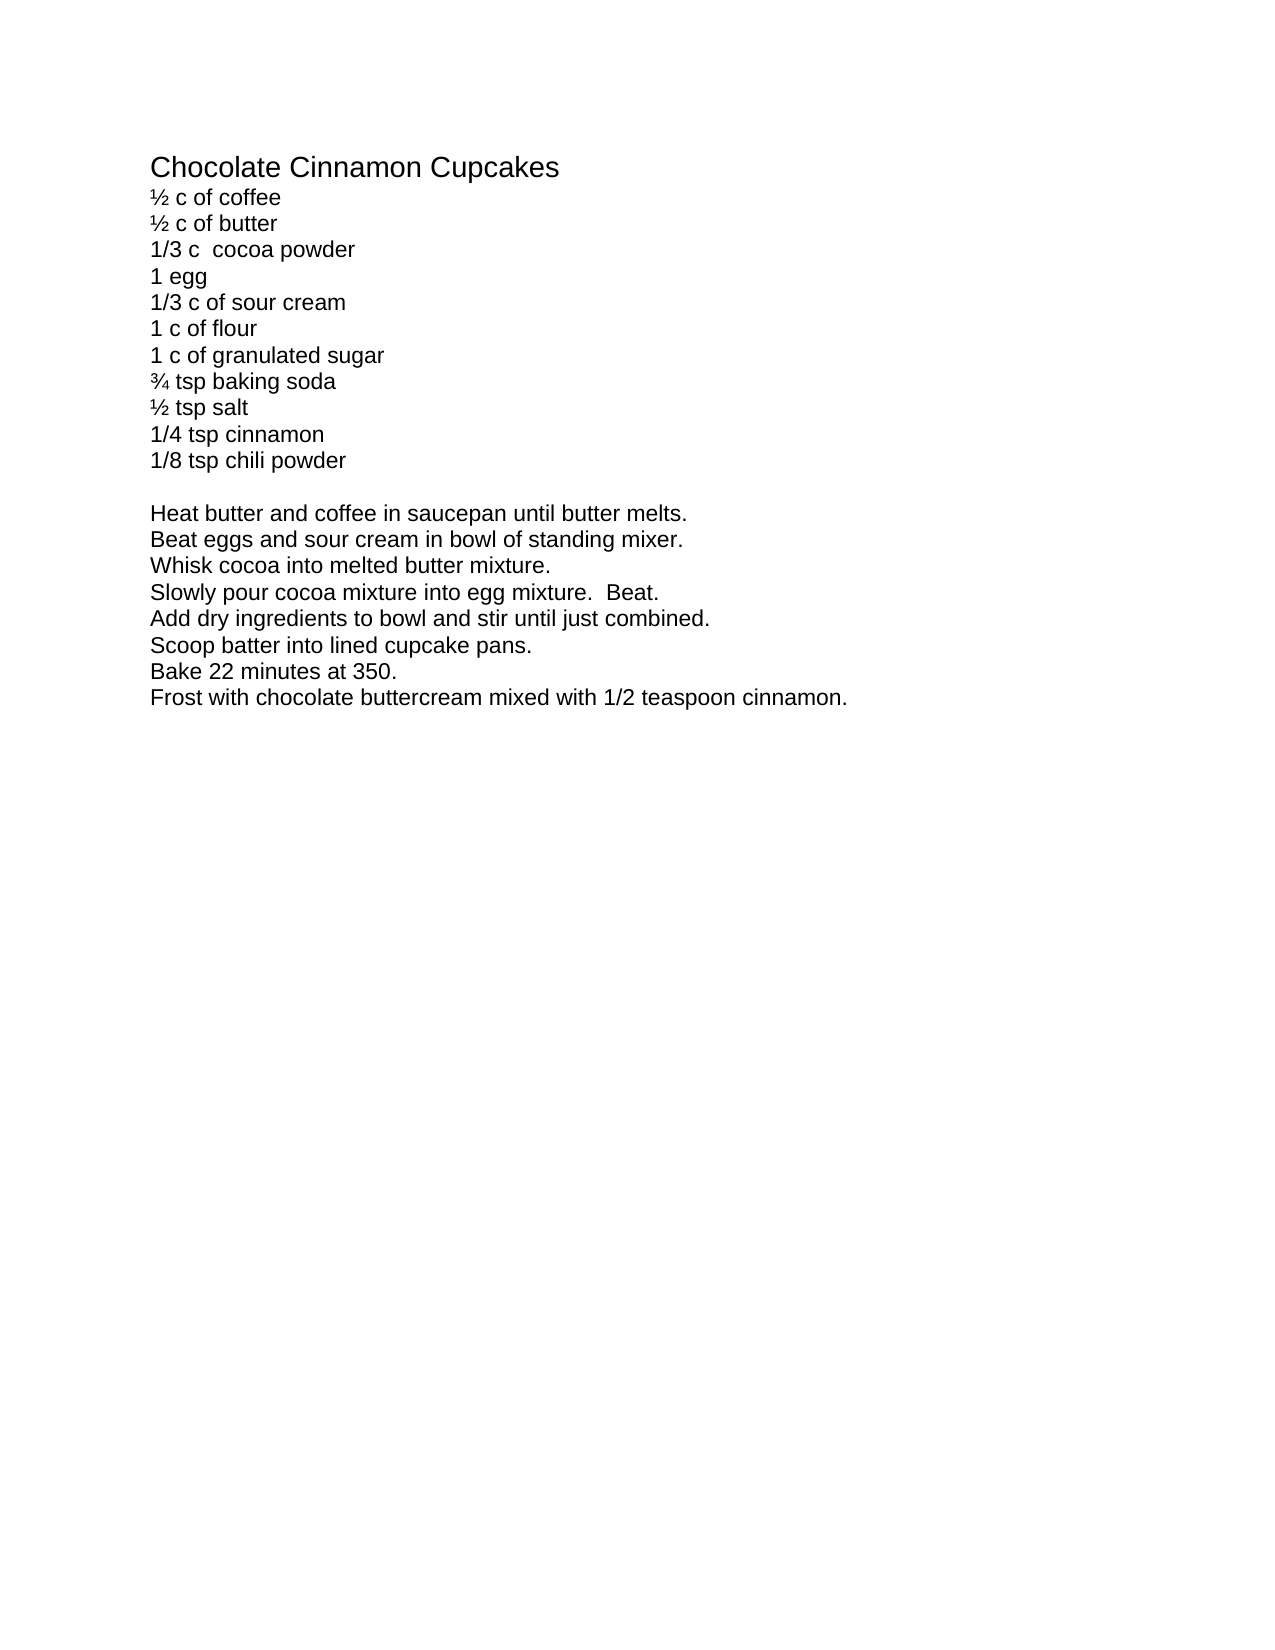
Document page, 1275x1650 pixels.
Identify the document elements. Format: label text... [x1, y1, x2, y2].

text 1 c of flour [150, 315, 1125, 342]
text 1/4 tsp cinnamon [150, 421, 1125, 447]
text 1/8 tsp chili powder [150, 447, 1125, 473]
text Whisk cocoa into melted butter mixture. [150, 552, 1125, 579]
text ½ c of butter [150, 210, 1125, 236]
text ¾ tsp baking soda [150, 368, 1125, 394]
text Heat butter and coffee in saucepan until butter melts. [150, 500, 1125, 526]
text 1/3 c cocoa powder [150, 236, 1125, 263]
text 1 egg [150, 263, 1125, 289]
text Frost with chocolate buttercream mixed with 1/2 teaspoon cinnamon. [150, 684, 1125, 711]
text Slowly pour cocoa mixture into egg mixture. Beat. [150, 579, 1125, 605]
text Chocolate Cinnamon Cupcakes [150, 150, 1125, 183]
text 1 c of granulated sugar [150, 342, 1125, 368]
text Bake 22 minutes at 350. [150, 658, 1125, 684]
text ½ tsp salt [150, 394, 1125, 421]
text 1/3 c of sour cream [150, 289, 1125, 315]
text Add dry ingredients to bowl and stir until just combined. [150, 605, 1125, 632]
text Scoop batter into lined cupcake pans. [150, 632, 1125, 658]
text Beat eggs and sour cream in bowl of standing mixer. [150, 526, 1125, 552]
text ½ c of coffee [150, 183, 1125, 210]
